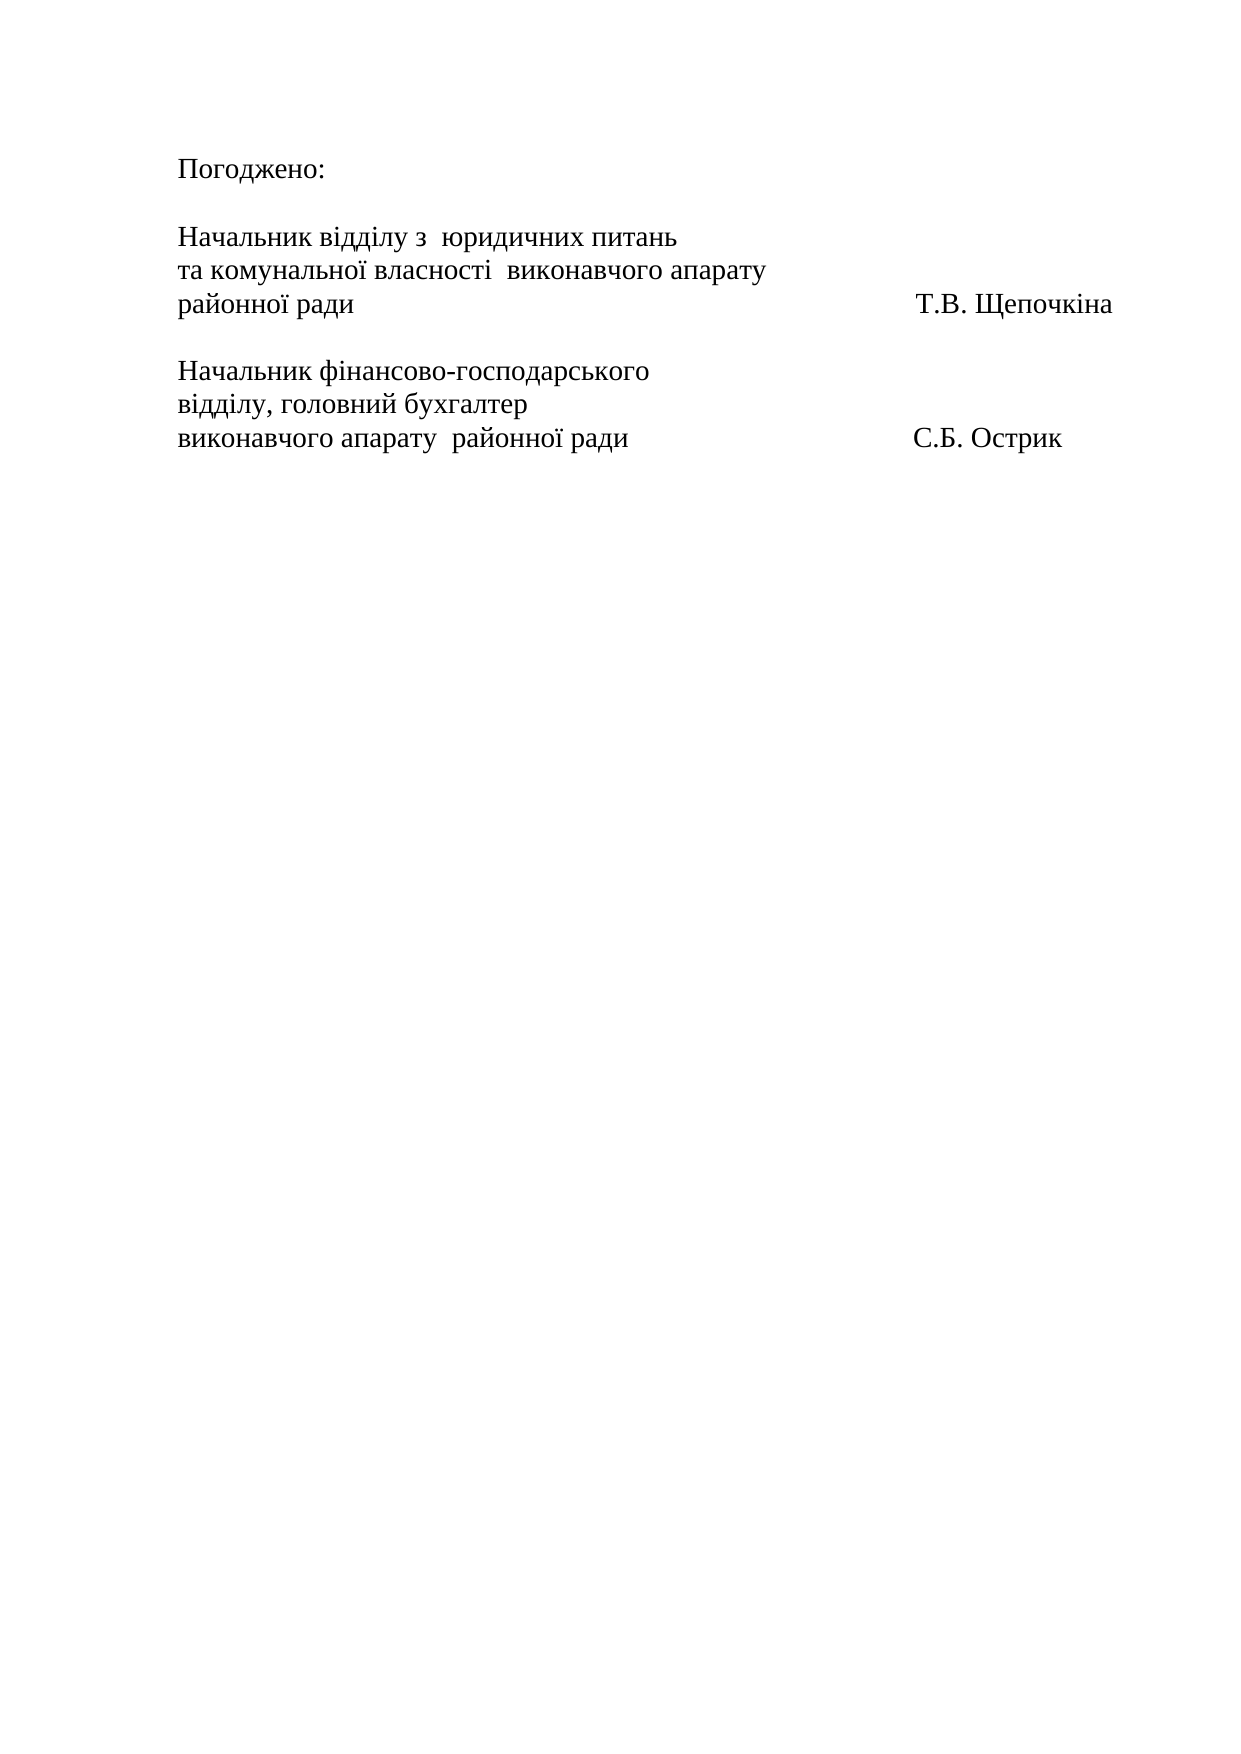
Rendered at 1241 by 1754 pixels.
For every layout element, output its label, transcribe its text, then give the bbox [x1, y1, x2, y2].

text та комунальної власності виконавчого апарату районної ради Т.В. Щепочкіна [177, 252, 1152, 319]
text відділу, головний бухгалтер [177, 386, 1152, 420]
text Погоджено: [177, 152, 1152, 185]
text виконавчого апарату районної ради С.Б. Острик [177, 420, 1152, 453]
text Начальник фінансово-господарського [177, 353, 1152, 386]
text Начальник відділу з юридичних питань [177, 219, 1152, 252]
